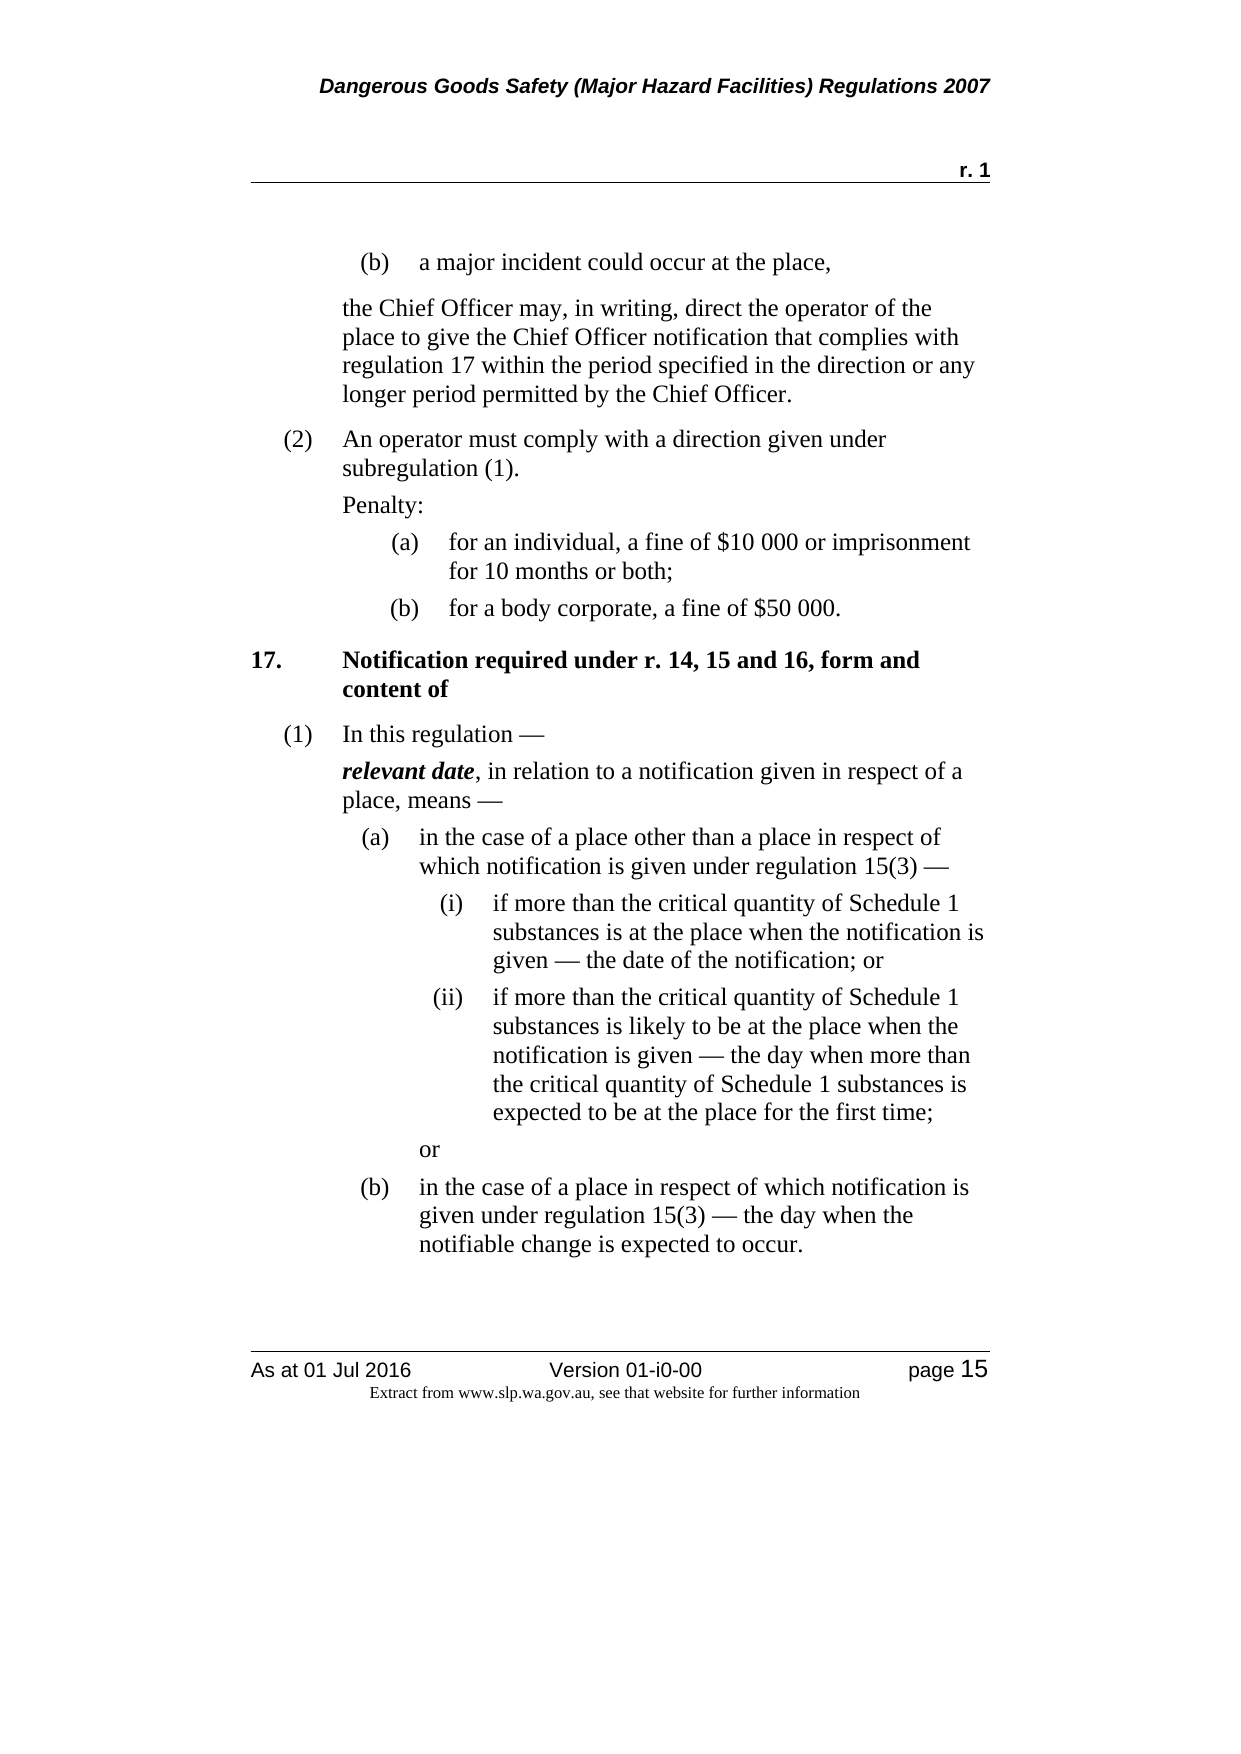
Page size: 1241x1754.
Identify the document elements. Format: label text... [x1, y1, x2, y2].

text (a) for an individual, a fine of $10 000 or imprisonment for 10 months or both; [251, 527, 990, 585]
text (ii) if more than the critical quantity of Schedule 1 substances is likely to be at the place when the notification is given — the day when more than the critical quantity of Schedule 1 substances is expected to be at the place for the first time; [251, 982, 990, 1126]
text (1) In this regulation — [251, 719, 990, 748]
text (2) An operator must comply with a direction given under subregulation (1). [251, 424, 990, 482]
text (b) in the case of a place in respect of which notification is given under regulation 15(3) — the day when the notifiable change is expected to occur. [251, 1172, 990, 1258]
text the Chief Officer may, in writing, direct the operator of the place to give the Chief Officer notification that complies with regulation 17 within the period specified in the direction or any longer period permitted by the Chief Officer. [251, 293, 990, 408]
text (b) for a body corporate, a fine of $50 000. [251, 593, 990, 622]
text relevant date, in relation to a notification given in respect of a place, means — [251, 756, 990, 814]
text Penalty: [251, 490, 990, 519]
text (a) in the case of a place other than a place in respect of which notification is given under regulation 15(3) — [251, 822, 990, 879]
text (i) if more than the critical quantity of Schedule 1 substances is at the place when the notification is given — the date of the notification; or [251, 888, 990, 974]
subtitle 17. Notification required under r. 14, 15 and 16, form and content of [251, 645, 990, 702]
text (b) a major incident could occur at the place, [251, 247, 990, 276]
text or [251, 1134, 990, 1163]
